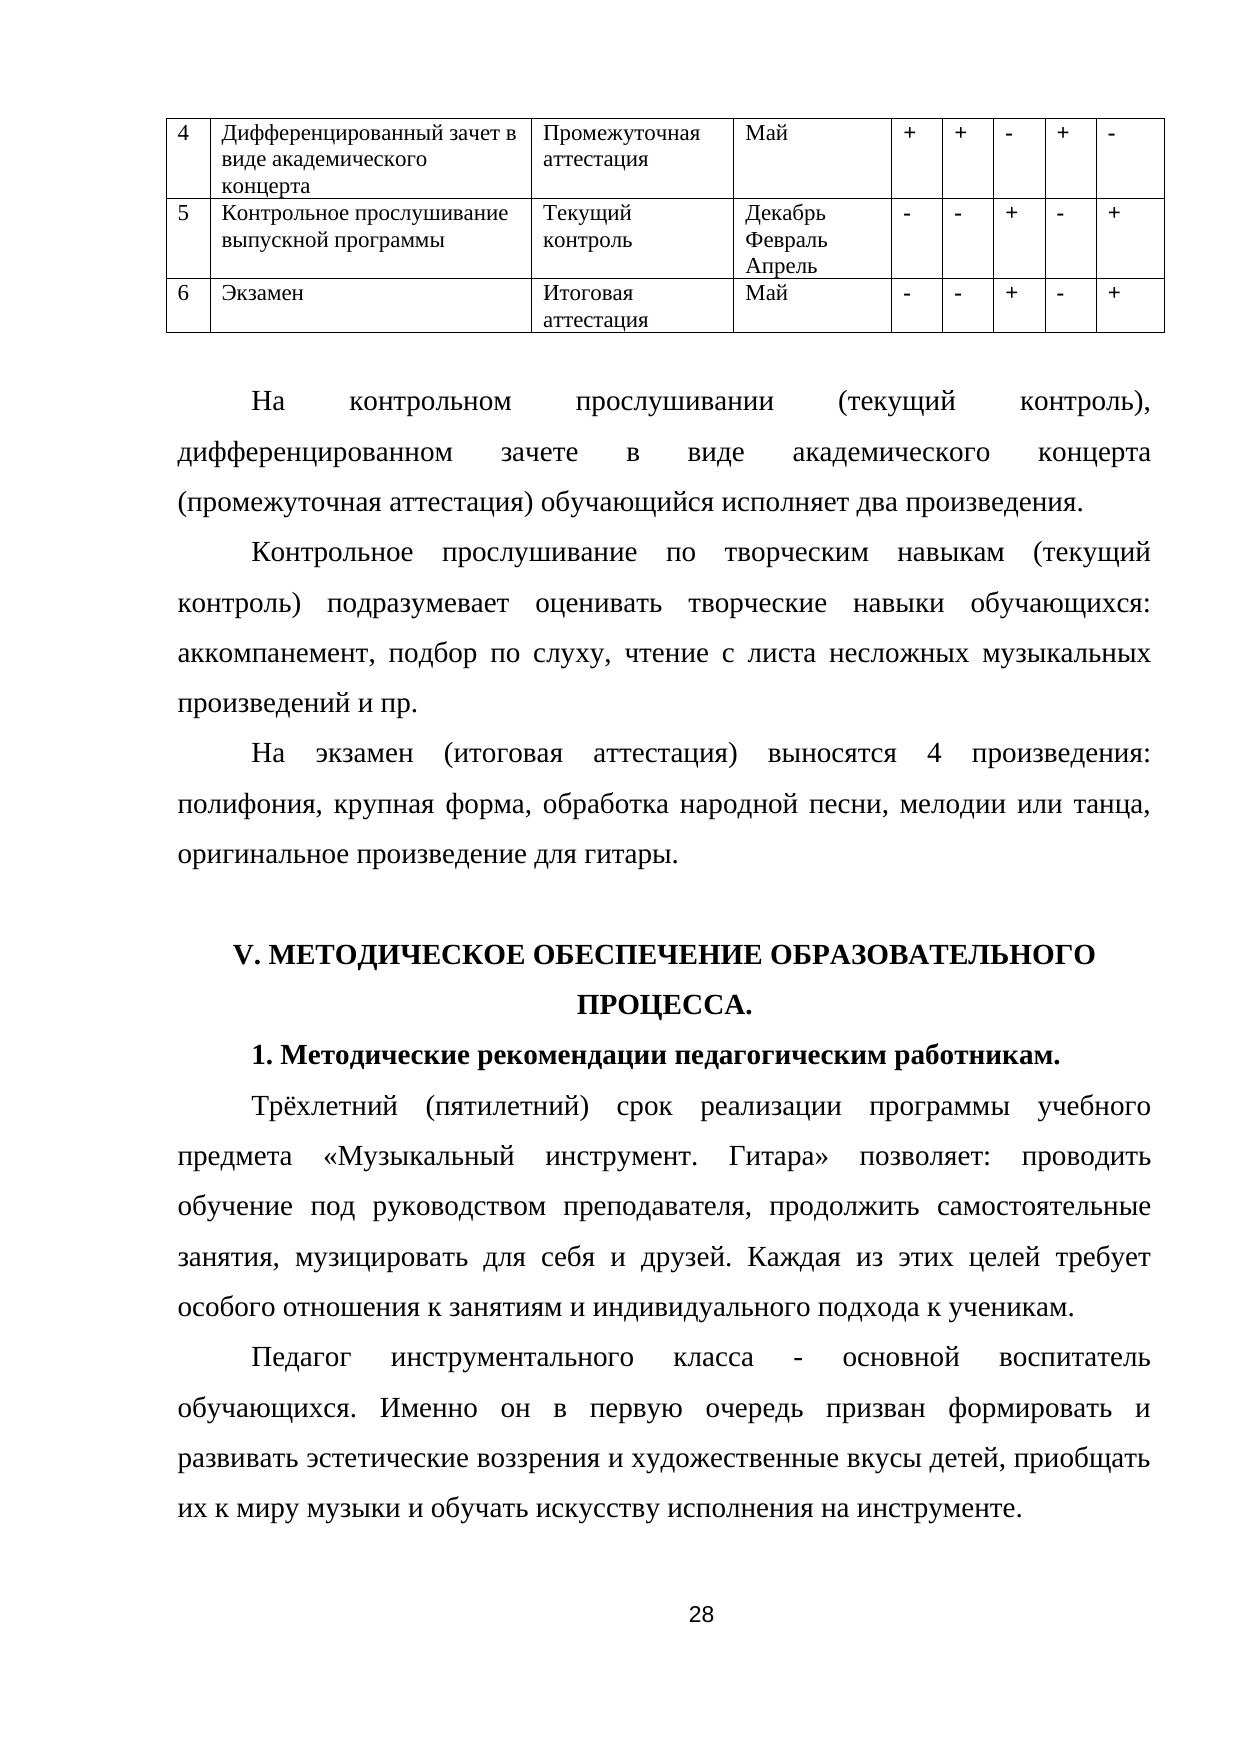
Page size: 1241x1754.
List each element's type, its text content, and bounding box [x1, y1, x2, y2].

text 1. Методические рекомендации педагогическим работникам. [177, 1037, 1152, 1071]
table_cell Текущий контроль [532, 199, 733, 278]
text Педагог инструментального класса - основной воспитатель обучающихся. Именно он в первую очередь призван формировать и развивать эстетические воззрения и художественные вкусы детей, приобщать их к миру музыки и обучать искусству исполнения на инструменте. [177, 1339, 1152, 1524]
table_cell 6 [167, 279, 210, 332]
table_cell Дифференцированный зачет в виде академического концерта [211, 119, 531, 198]
table_cell Итоговая аттестация [532, 279, 733, 332]
table_cell Май [734, 279, 891, 332]
table_cell 5 [167, 199, 210, 278]
table_cell Контрольное прослушивание выпускной программы [211, 199, 531, 278]
table_cell Промежуточная аттестация [532, 119, 733, 198]
table_cell - [1046, 199, 1096, 278]
table_cell - [1046, 279, 1096, 332]
table_cell + [1097, 199, 1164, 278]
table_cell + [994, 199, 1045, 278]
text На контрольном прослушивании (текущий контроль), дифференцированном зачете в виде академического концерта (промежуточная аттестация) обучающийся исполняет два произведения. [177, 383, 1152, 518]
table_cell Май [734, 119, 891, 198]
table_cell 4 [167, 119, 210, 198]
text Трёхлетний (пятилетний) срок реализации программы учебного предмета «Музыкальный инструмент. Гитара» позволяет: проводить обучение под руководством преподавателя, продолжить самостоятельные занятия, музицировать для себя и друзей. Каждая из этих целей требует особого отношения к занятиям и индивидуального подхода к ученикам. [177, 1088, 1152, 1323]
table_cell Декабрь Февраль Апрель [734, 199, 891, 278]
table_cell - [892, 199, 942, 278]
table_cell - [994, 119, 1045, 198]
text На экзамен (итоговая аттестация) выносятся 4 произведения: полифония, крупная форма, обработка народной песни, мелодии или танца, оригинальное произведение для гитары. [177, 736, 1152, 870]
table_cell + [892, 119, 942, 198]
table_cell Экзамен [211, 279, 531, 332]
text Контрольное прослушивание по творческим навыкам (текущий контроль) подразумевает оценивать творческие навыки обучающихся: аккомпанемент, подбор по слуху, чтение с листа несложных музыкальных произведений и пр. [177, 534, 1152, 719]
table_cell - [943, 199, 993, 278]
table_cell + [994, 279, 1045, 332]
table_cell - [943, 279, 993, 332]
table_cell + [1046, 119, 1096, 198]
table_cell + [1097, 279, 1164, 332]
text V. МЕТОДИЧЕСКОЕ ОБЕСПЕЧЕНИЕ ОБРАЗОВАТЕЛЬНОГО ПРОЦЕССА. [177, 937, 1152, 1021]
table_cell + [943, 119, 993, 198]
table_cell - [892, 279, 942, 332]
table_cell - [1097, 119, 1164, 198]
